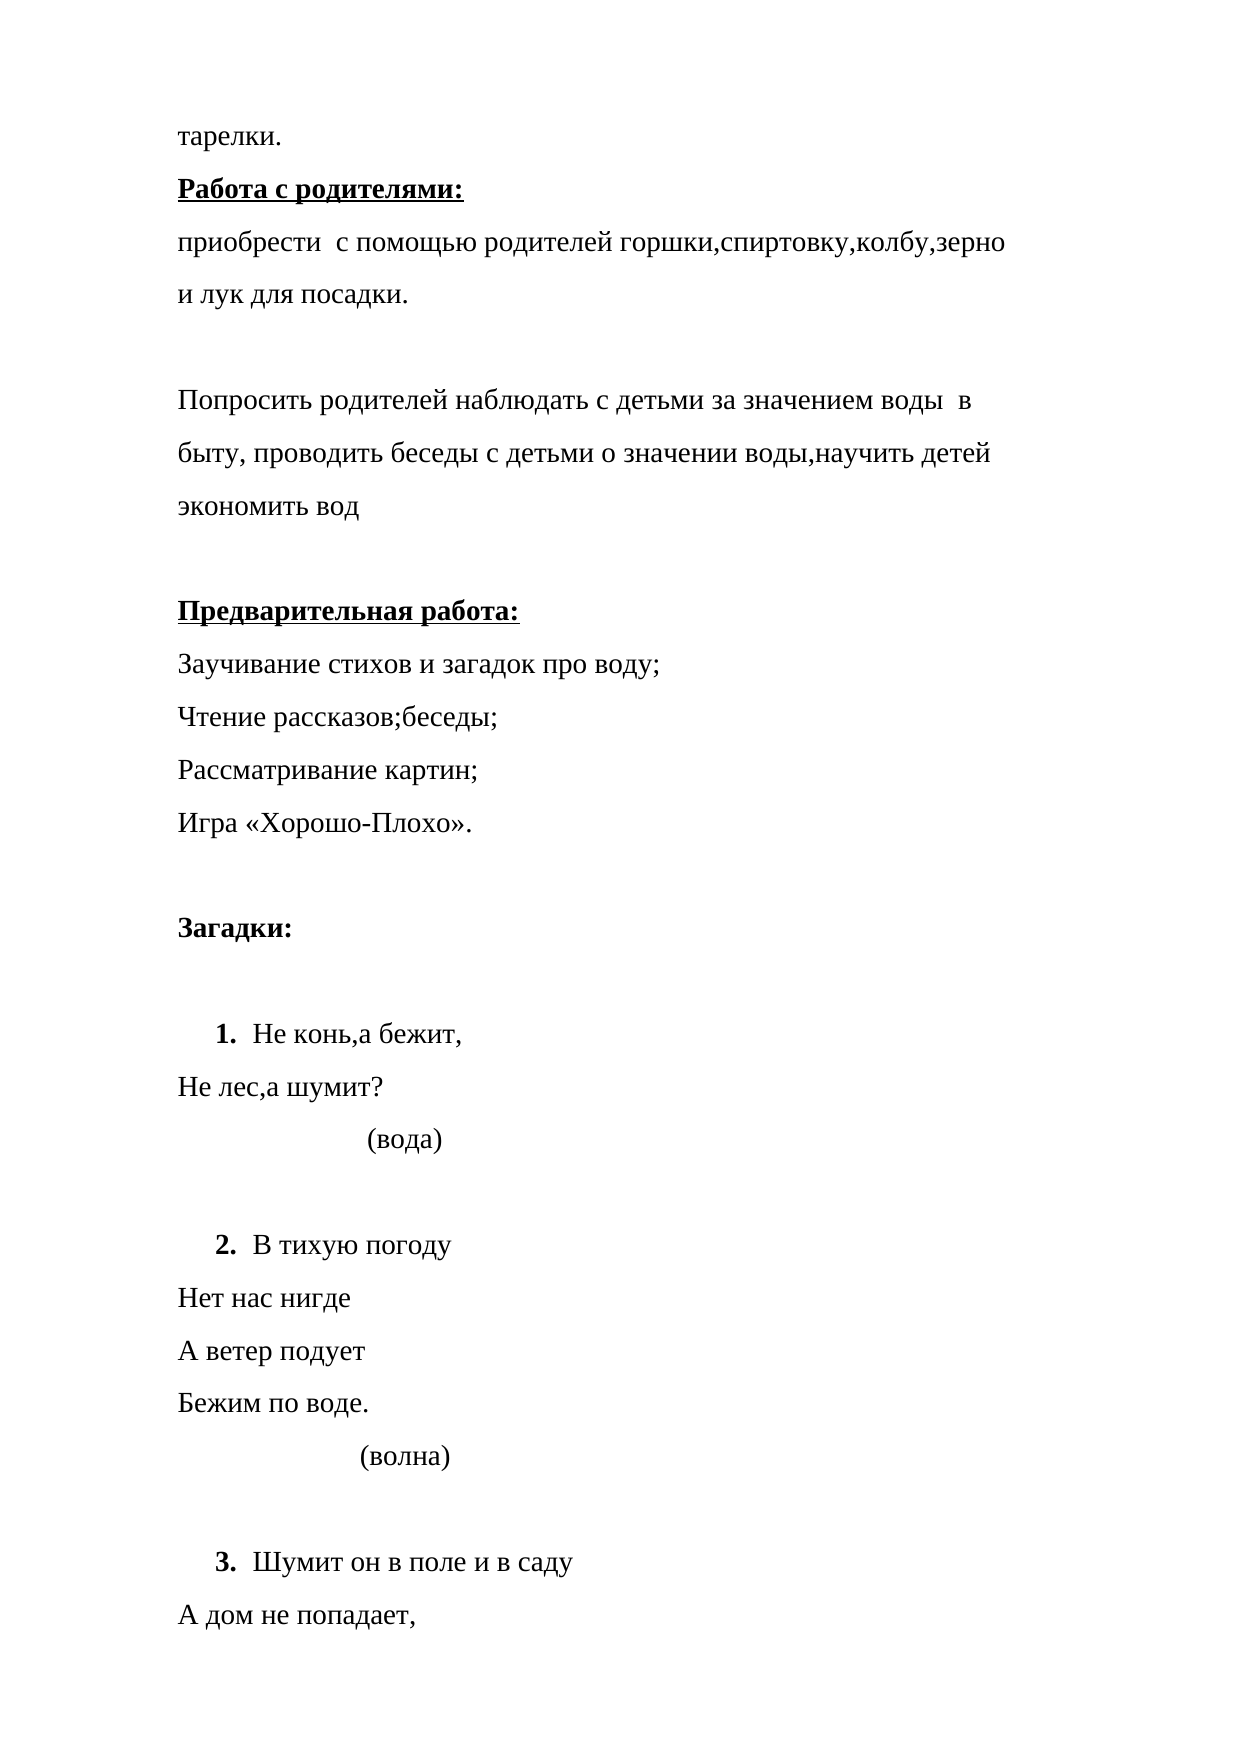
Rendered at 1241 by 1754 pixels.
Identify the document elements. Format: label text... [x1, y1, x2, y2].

text Загадки: [177, 910, 1152, 944]
text (волна) [177, 1438, 1152, 1472]
list В тихую погоду [215, 1227, 1152, 1261]
text Не лес,а шумит? [177, 1069, 1152, 1102]
list Шумит он в поле и в саду [215, 1544, 1152, 1578]
text Бежим по воде. [177, 1386, 1152, 1419]
text Нет нас нигде [177, 1280, 1152, 1313]
text Рассматривание картин; [177, 752, 1152, 785]
text Работа с родителями: [177, 171, 1152, 204]
text (вода) [177, 1122, 1152, 1155]
text А ветер подует [177, 1333, 1152, 1366]
text тарелки. [177, 118, 1152, 152]
text Попросить родителей наблюдать с детьми за значением воды в [177, 382, 1152, 416]
text быту, проводить беседы с детьми о значении воды,научить детей [177, 435, 1152, 468]
list Не конь,а бежит, [215, 1016, 1152, 1049]
text и лук для посадки. [177, 277, 1152, 310]
text Чтение рассказов;беседы; [177, 699, 1152, 733]
text приобрести с помощью родителей горшки,спиртовку,колбу,зерно [177, 224, 1152, 257]
text Заучивание стихов и загадок про воду; [177, 646, 1152, 680]
text экономить вод [177, 488, 1152, 521]
text А дом не попадает, [177, 1597, 1152, 1630]
text Предварительная работа: [177, 593, 1152, 627]
text Игра «Хорошо-Плохо». [177, 805, 1152, 838]
